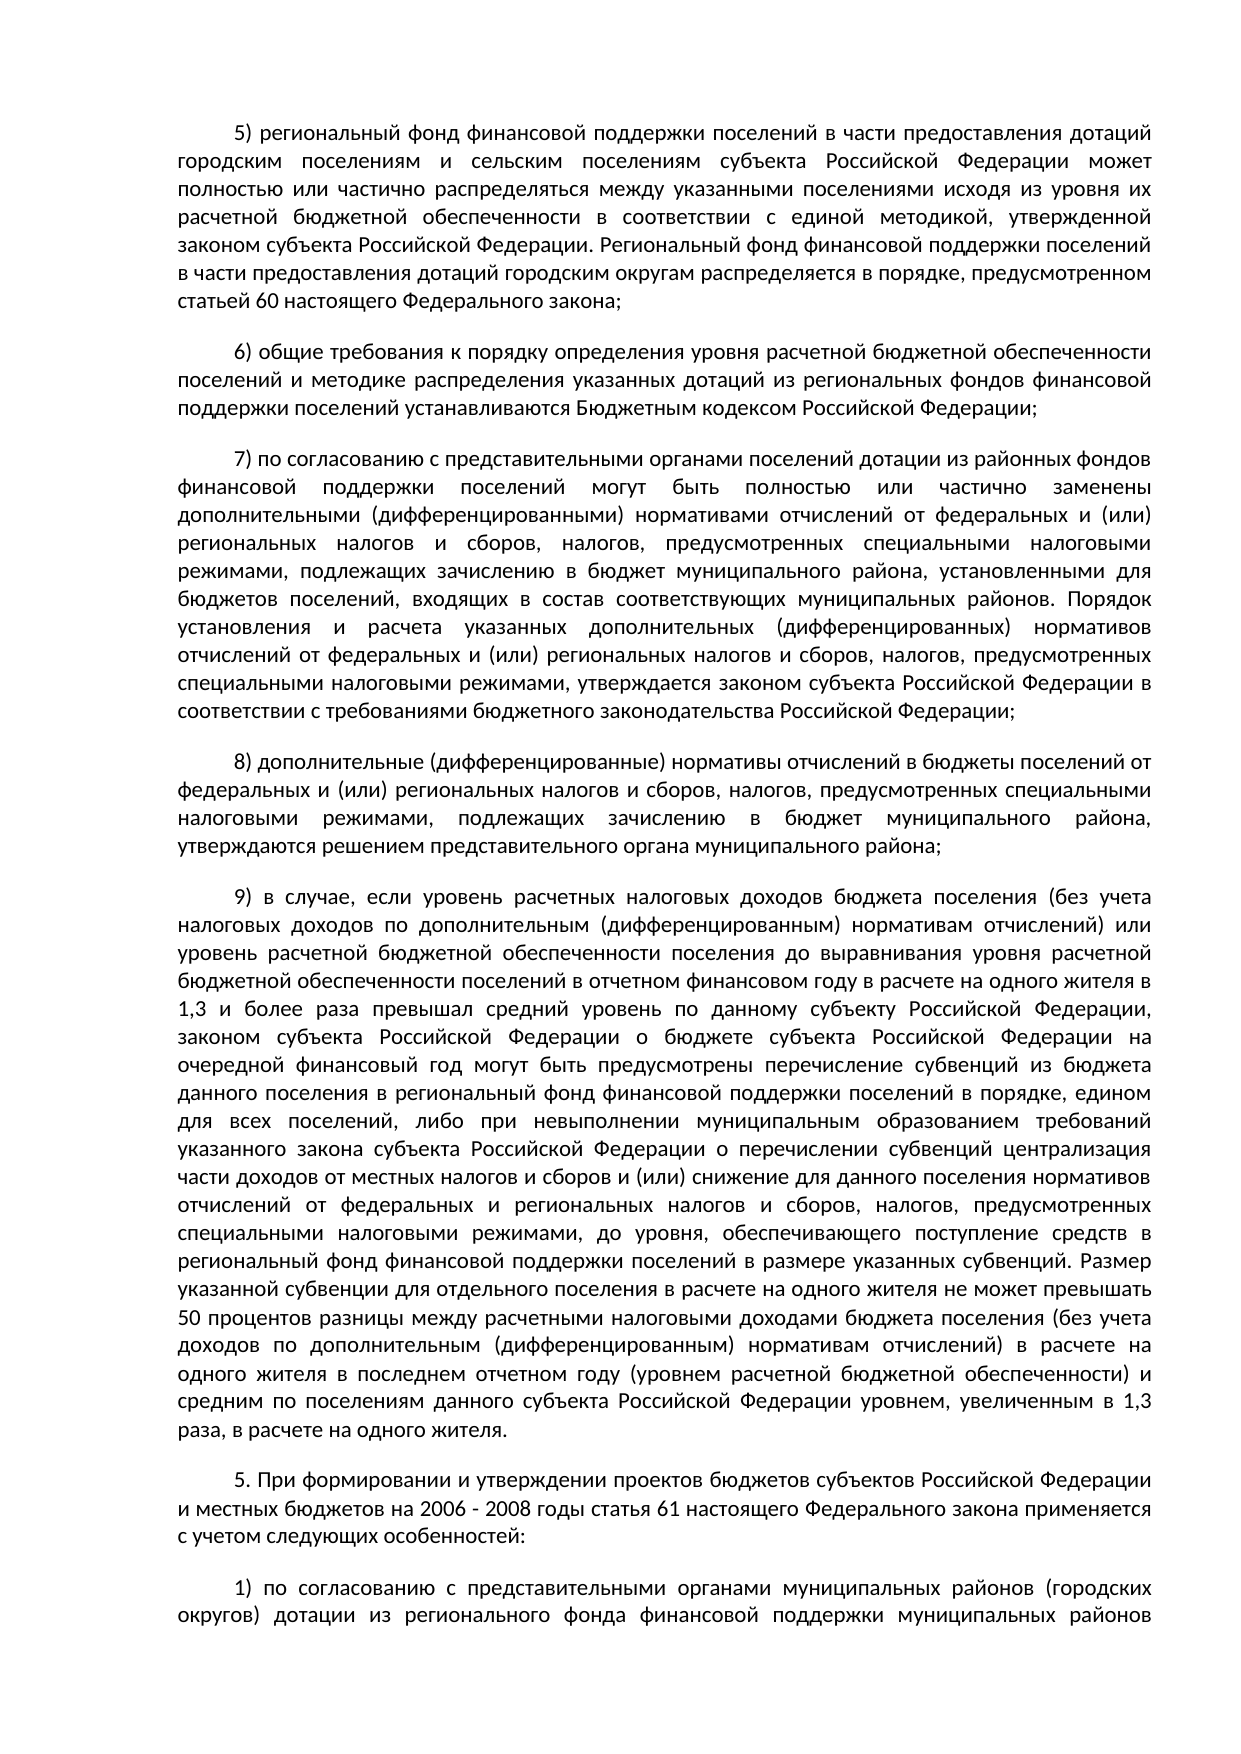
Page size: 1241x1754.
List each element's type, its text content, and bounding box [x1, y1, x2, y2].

text 7) по согласованию с представительными органами поселений дотации из районных фондов финансовой поддержки поселений могут быть полностью или частично заменены дополнительными (дифференцированными) нормативами отчислений от федеральных и (или) региональных налогов и сборов, налогов, предусмотренных специальными налоговыми режимами, подлежащих зачислению в бюджет муниципального района, установленными для бюджетов поселений, входящих в состав соответствующих муниципальных районов. Порядок установления и расчета указанных дополнительных (дифференцированных) нормативов отчислений от федеральных и (или) региональных налогов и сборов, налогов, предусмотренных специальными налоговыми режимами, утверждается законом субъекта Российской Федерации в соответствии с требованиями бюджетного законодательства Российской Федерации; [177, 444, 1152, 724]
text 5) региональный фонд финансовой поддержки поселений в части предоставления дотаций городским поселениям и сельским поселениям субъекта Российской Федерации может полностью или частично распределяться между указанными поселениями исходя из уровня их расчетной бюджетной обеспеченности в соответствии с единой методикой, утвержденной законом субъекта Российской Федерации. Региональный фонд финансовой поддержки поселений в части предоставления дотаций городским округам распределяется в порядке, предусмотренном статьей 60 настоящего Федерального закона; [177, 118, 1152, 314]
text 9) в случае, если уровень расчетных налоговых доходов бюджета поселения (без учета налоговых доходов по дополнительным (дифференцированным) нормативам отчислений) или уровень расчетной бюджетной обеспеченности поселения до выравнивания уровня расчетной бюджетной обеспеченности поселений в отчетном финансовом году в расчете на одного жителя в 1,3 и более раза превышал средний уровень по данному субъекту Российской Федерации, законом субъекта Российской Федерации о бюджете субъекта Российской Федерации на очередной финансовый год могут быть предусмотрены перечисление субвенций из бюджета данного поселения в региональный фонд финансовой поддержки поселений в порядке, едином для всех поселений, либо при невыполнении муниципальным образованием требований указанного закона субъекта Российской Федерации о перечислении субвенций централизация части доходов от местных налогов и сборов и (или) снижение для данного поселения нормативов отчислений от федеральных и региональных налогов и сборов, налогов, предусмотренных специальными налоговыми режимами, до уровня, обеспечивающего поступление средств в региональный фонд финансовой поддержки поселений в размере указанных субвенций. Размер указанной субвенции для отдельного поселения в расчете на одного жителя не может превышать 50 процентов разницы между расчетными налоговыми доходами бюджета поселения (без учета доходов по дополнительным (дифференцированным) нормативам отчислений) в расчете на одного жителя в последнем отчетном году (уровнем расчетной бюджетной обеспеченности) и средним по поселениям данного субъекта Российской Федерации уровнем, увеличенным в 1,3 раза, в расчете на одного жителя. [177, 882, 1152, 1443]
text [177, 1573, 1152, 1629]
text 5. При формировании и утверждении проектов бюджетов субъектов Российской Федерации и местных бюджетов на 2006 - 2008 годы статья 61 настоящего Федерального закона применяется с учетом следующих особенностей: [177, 1466, 1152, 1550]
text 8) дополнительные (дифференцированные) нормативы отчислений в бюджеты поселений от федеральных и (или) региональных налогов и сборов, налогов, предусмотренных специальными налоговыми режимами, подлежащих зачислению в бюджет муниципального района, утверждаются решением представительного органа муниципального района; [177, 747, 1152, 859]
text 6) общие требования к порядку определения уровня расчетной бюджетной обеспеченности поселений и методике распределения указанных дотаций из региональных фондов финансовой поддержки поселений устанавливаются Бюджетным кодексом Российской Федерации; [177, 337, 1152, 421]
